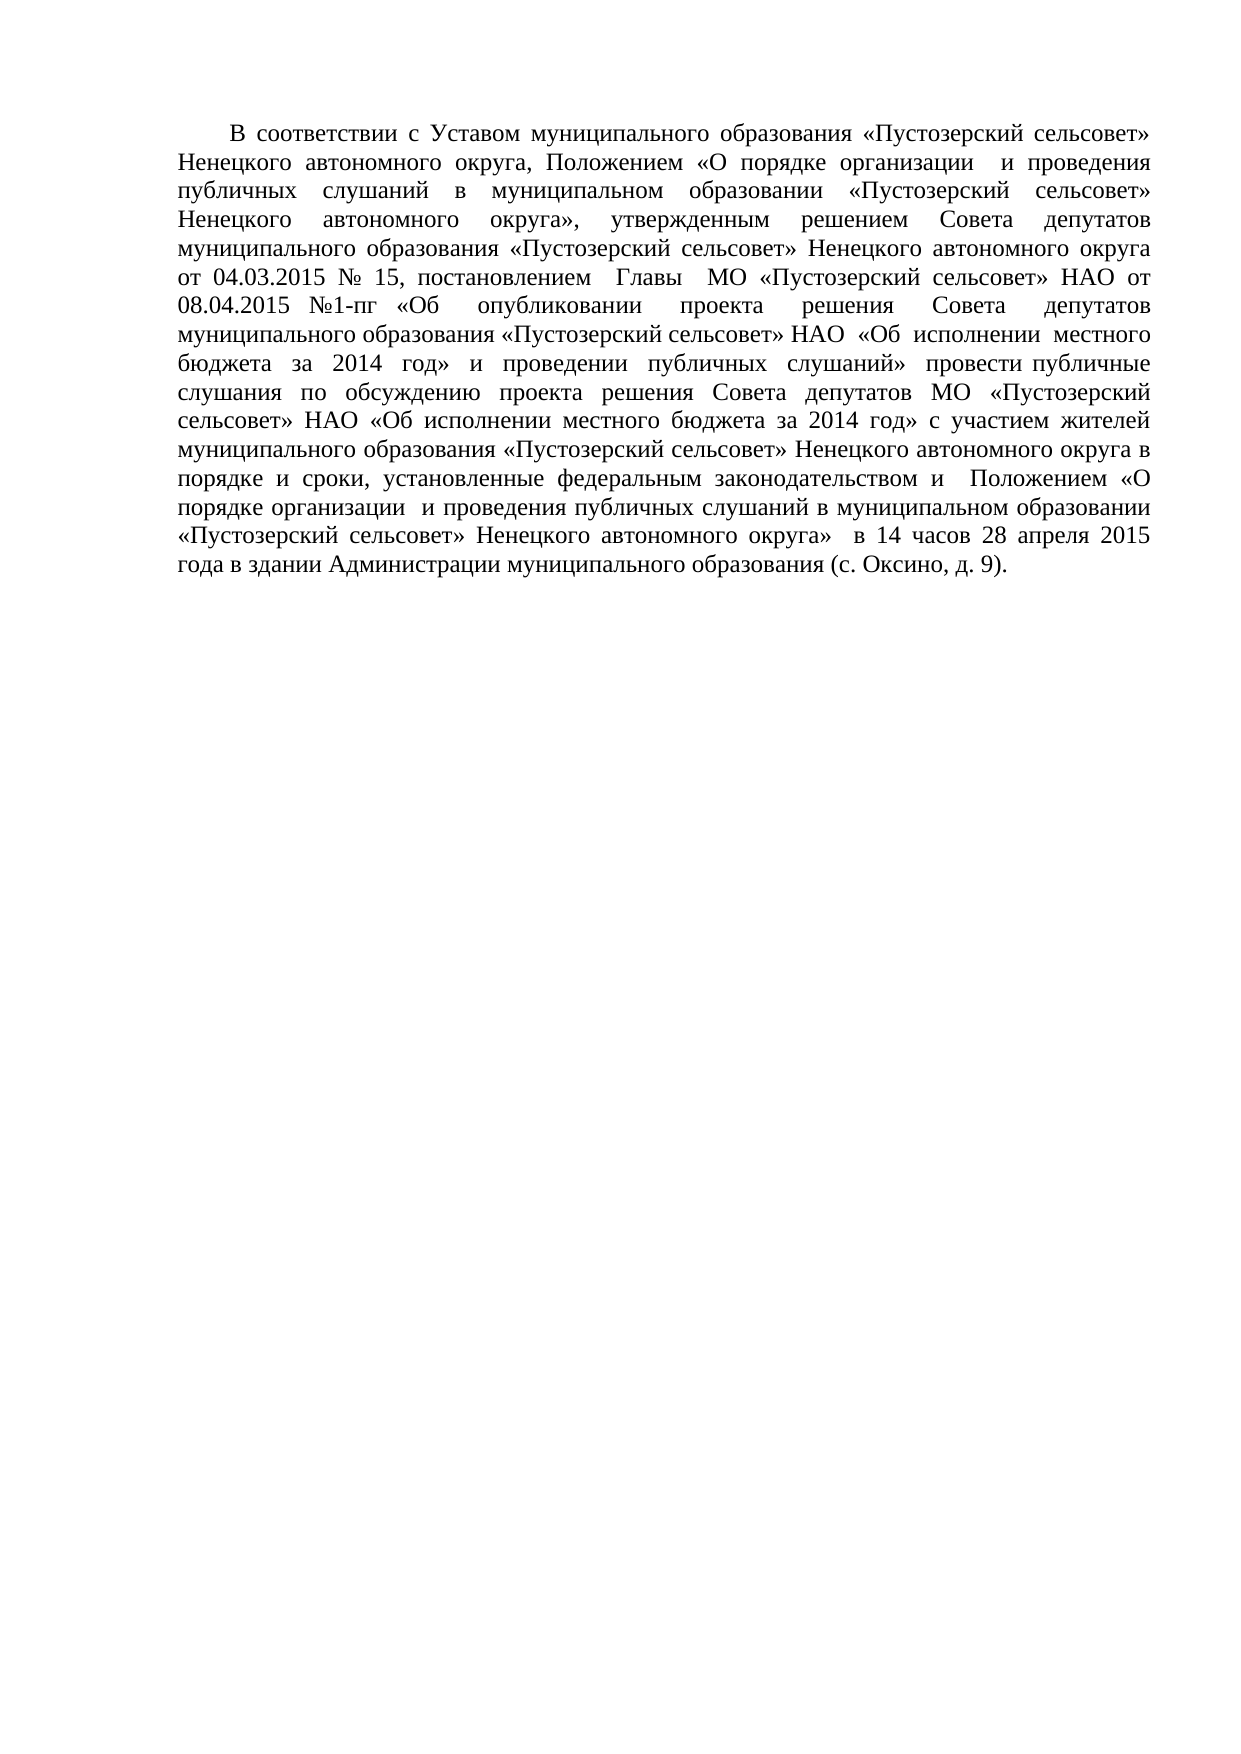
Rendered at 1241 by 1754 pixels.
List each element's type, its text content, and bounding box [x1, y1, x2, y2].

text В соответствии с Уставом муниципального образования «Пустозерский сельсовет» Ненецкого автономного округа, Положением «О порядке организации и проведения публичных слушаний в муниципальном образовании «Пустозерский сельсовет» Ненецкого автономного округа», утвержденным решением Совета депутатов муниципального образования «Пустозерский сельсовет» Ненецкого автономного округа от 04.03.2015 № 15, постановлением Главы МО «Пустозерский сельсовет» НАО от 08.04.2015 №1-пг «Об опубликовании проекта решения Совета депутатов муниципального образования «Пустозерский сельсовет» НАО «Об исполнении местного бюджета за 2014 год» и проведении публичных слушаний» провести публичные слушания по обсуждению проекта решения Совета депутатов МО «Пустозерский сельсовет» НАО «Об исполнении местного бюджета за 2014 год» с участием жителей муниципального образования «Пустозерский сельсовет» Ненецкого автономного округа в порядке и сроки, установленные федеральным законодательством и Положением «О порядке организации и проведения публичных слушаний в муниципальном образовании «Пустозерский сельсовет» Ненецкого автономного округа» в 14 часов 28 апреля 2015 года в здании Администрации муниципального образования (с. Оксино, д. 9). [177, 118, 1152, 578]
